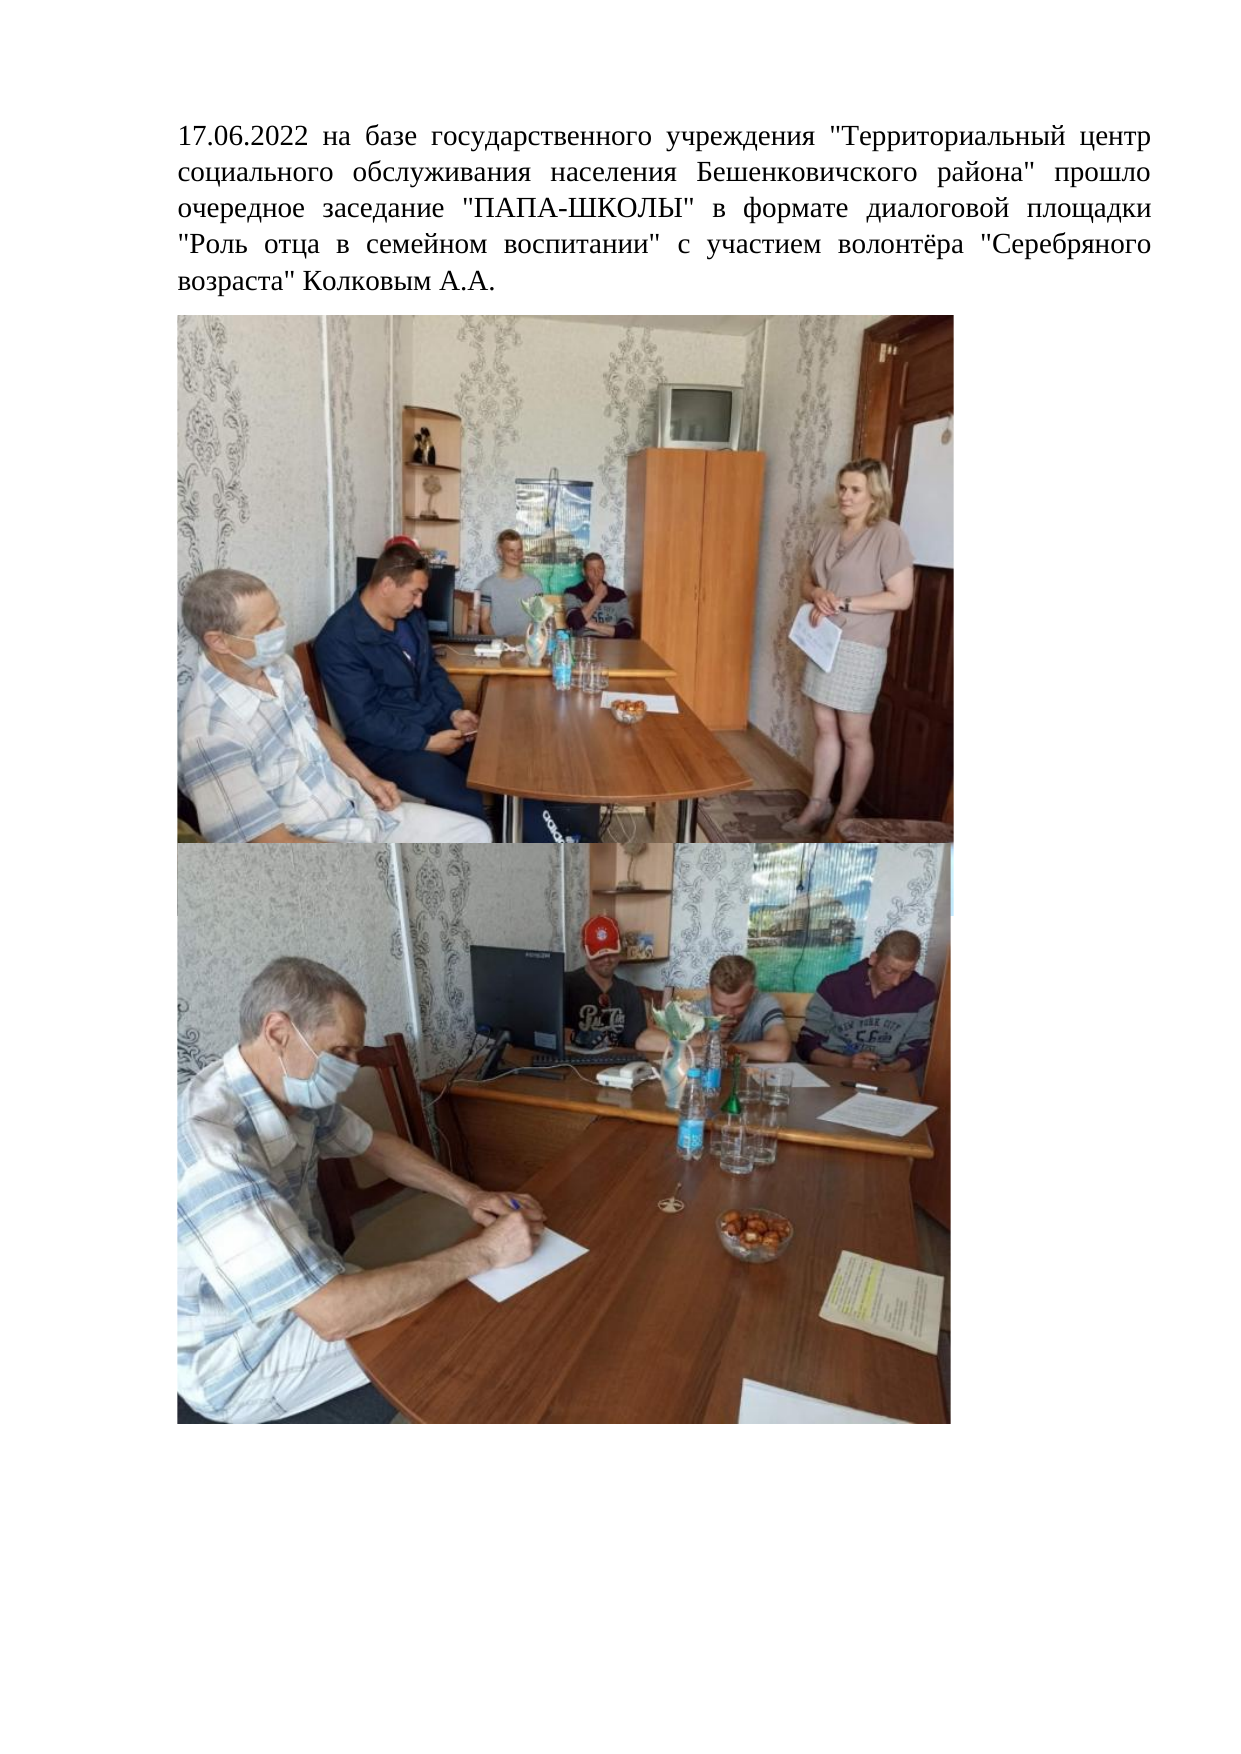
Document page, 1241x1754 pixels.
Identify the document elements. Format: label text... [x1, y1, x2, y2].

text 17.06.2022 на базе государственного учреждения "Территориальный центр социального обслуживания населения Бешенковичского района" прошло очередное заседание "ПАПА-ШКОЛЫ" в формате диалоговой площадки "Роль отца в семейном воспитании" с участием волонтёра "Серебряного возраста" Колковым А.А. [177, 260, 1152, 296]
picture [177, 315, 954, 1424]
